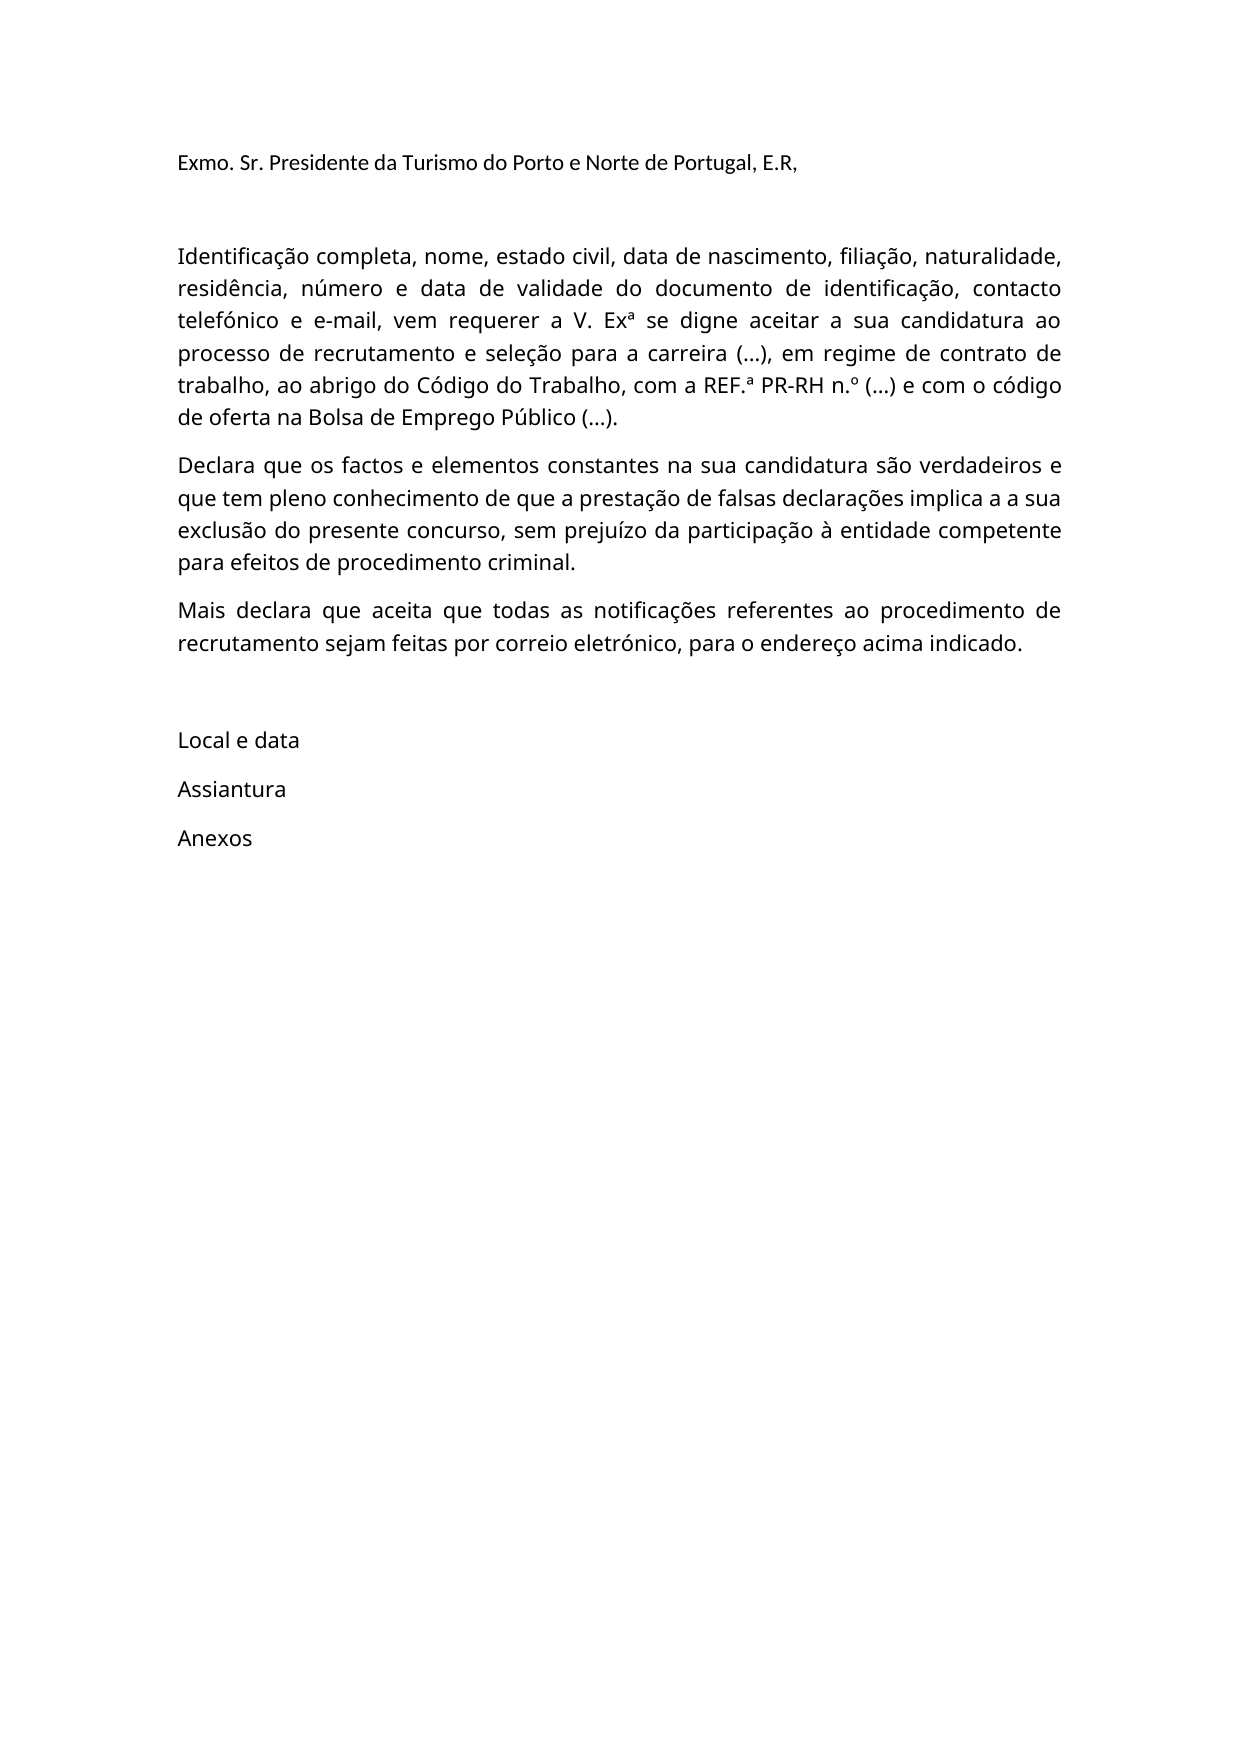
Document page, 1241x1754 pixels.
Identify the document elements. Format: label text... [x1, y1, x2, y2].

text Assiantura [177, 774, 1063, 804]
text Anexos [177, 823, 1063, 852]
text Local e data [177, 725, 1063, 755]
text Mais declara que aceita que todas as notificações referentes ao procedimento de recrutamento sejam feitas por correio eletrónico, para o endereço acima indicado. [177, 596, 1063, 657]
text Identificação completa, nome, estado civil, data de nascimento, filiação, naturalidade, residência, número e data de validade do documento de identificação, contacto telefónico e e-mail, vem requerer a V. Exª se digne aceitar a sua candidatura ao processo de recrutamento e seleção para a carreira (…), em regime de contrato de trabalho, ao abrigo do Código do Trabalho, com a REF.ª PR-RH n.º (…) e com o código de oferta na Bolsa de Emprego Público (…). [177, 241, 1063, 432]
text Exmo. Sr. Presidente da Turismo do Porto e Norte de Portugal, E.R, [177, 148, 1063, 176]
text Declara que os factos e elementos constantes na sua candidatura são verdadeiros e que tem pleno conhecimento de que a prestação de falsas declarações implica a a sua exclusão do presente concurso, sem prejuízo da participação à entidade competente para efeitos de procedimento criminal. [177, 451, 1063, 577]
